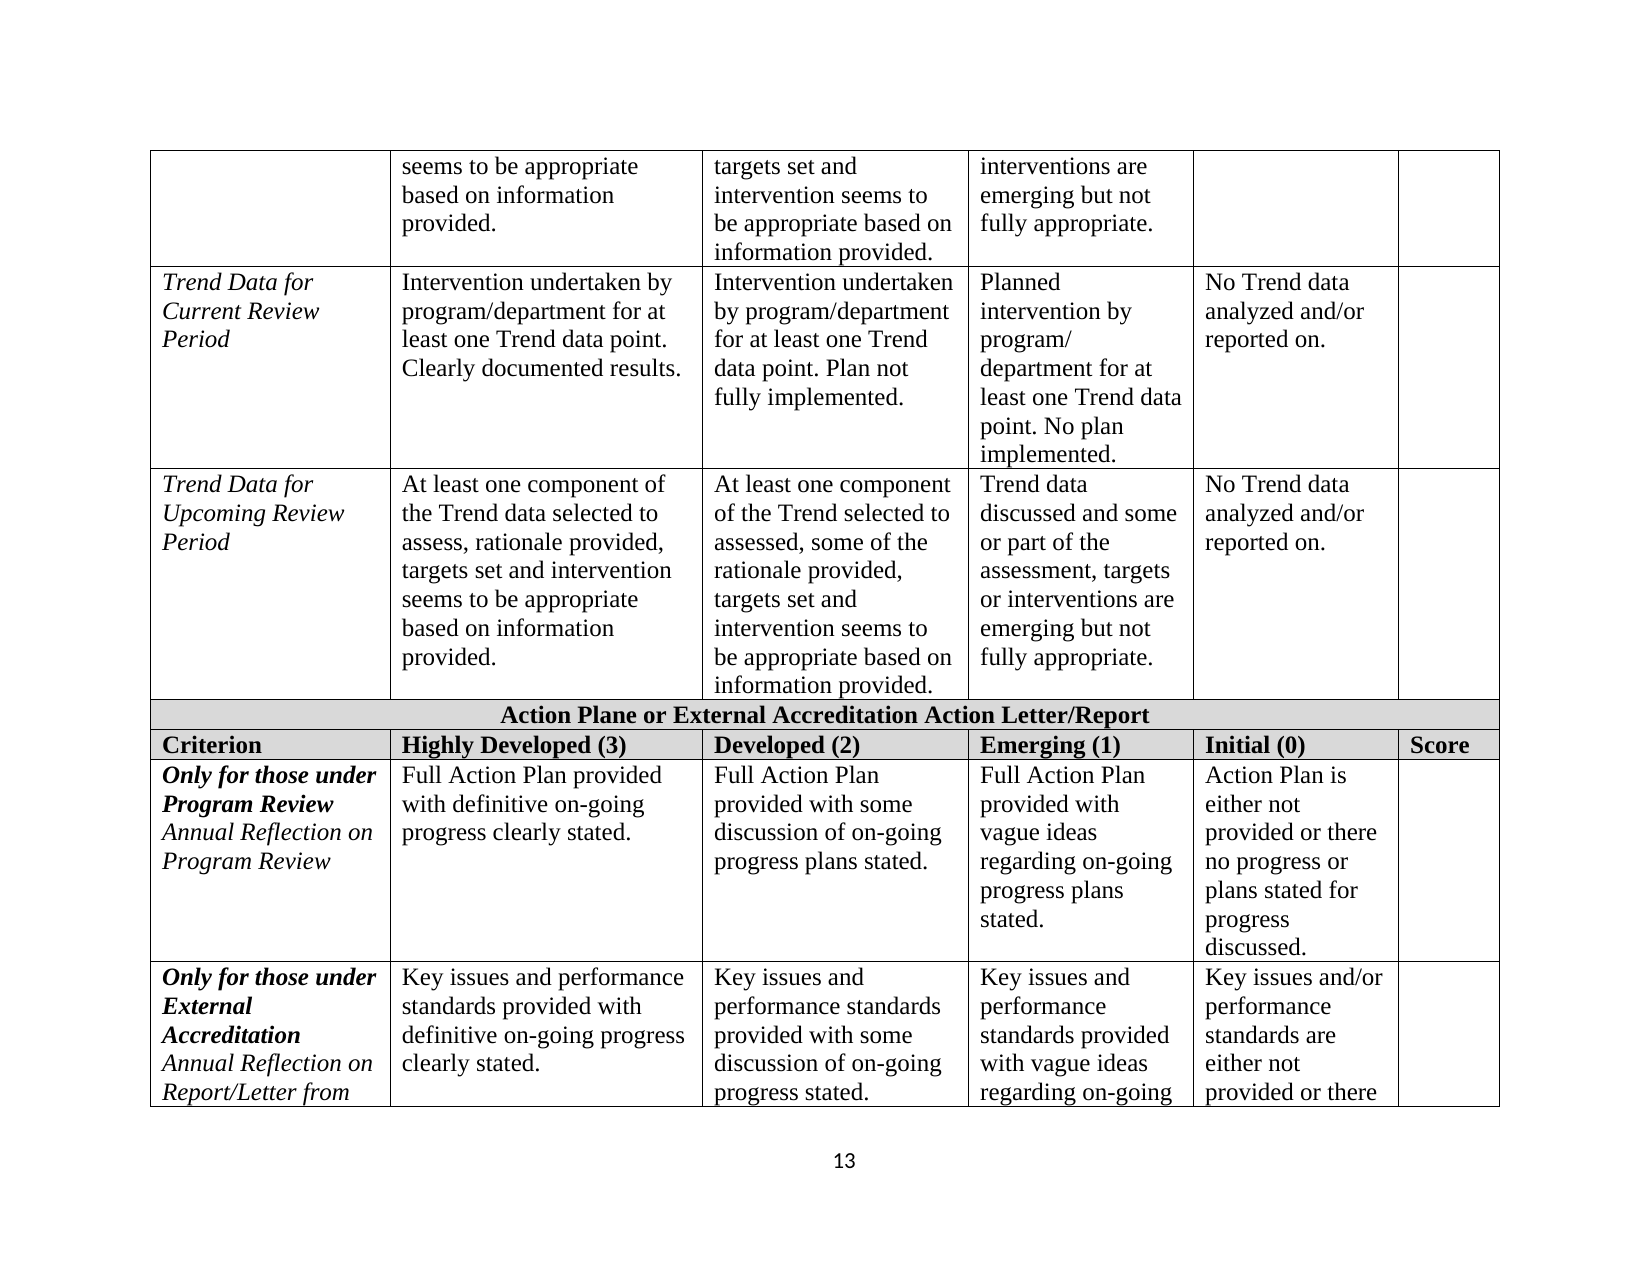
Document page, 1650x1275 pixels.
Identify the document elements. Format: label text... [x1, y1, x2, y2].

table_cell Score [1399, 730, 1499, 759]
table_cell Trend Data for Current Review Period [151, 267, 390, 468]
table_cell Only for those under Program Review Annual Reflection on Program Review [151, 760, 390, 961]
table_cell [1399, 962, 1499, 1106]
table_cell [703, 151, 968, 266]
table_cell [1194, 962, 1398, 1106]
table_cell Developed (2) [703, 730, 968, 759]
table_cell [151, 151, 390, 266]
table_cell Trend data discussed and some or part of the assessment, targets or interventions are emerging but not fully appropriate. [969, 469, 1193, 699]
table_cell At least one component of the Trend data selected to assess, rationale provided, targets set and intervention seems to be appropriate based on information provided. [391, 469, 702, 699]
table_cell Action Plane or External Accreditation Action Letter/Report [151, 700, 1499, 729]
table_cell No Trend data analyzed and/or reported on. [1194, 267, 1398, 468]
table_cell Planned intervention by program/ department for at least one Trend data point. No plan implemented. [969, 267, 1193, 468]
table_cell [969, 151, 1193, 266]
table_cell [969, 962, 1193, 1106]
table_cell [1194, 151, 1398, 266]
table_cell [391, 962, 702, 1106]
table_cell Full Action Plan provided with definitive on-going progress clearly stated. [391, 760, 702, 961]
table_cell Full Action Plan provided with vague ideas regarding on-going progress plans stated. [969, 760, 1193, 961]
table_cell Emerging (1) [969, 730, 1193, 759]
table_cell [151, 962, 390, 1106]
table_cell [1399, 760, 1499, 961]
table_cell Highly Developed (3) [391, 730, 702, 759]
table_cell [391, 151, 702, 266]
table_cell At least one component of the Trend selected to assessed, some of the rationale provided, targets set and intervention seems to be appropriate based on information provided. [703, 469, 968, 699]
table_cell Trend Data for Upcoming Review Period [151, 469, 390, 699]
table_cell Intervention undertaken by program/department for at least one Trend data point. Clearly documented results. [391, 267, 702, 468]
table_cell Criterion [151, 730, 390, 759]
table_cell [1399, 469, 1499, 699]
table_cell [1399, 151, 1499, 266]
table_cell Intervention undertaken by program/department for at least one Trend data point. Plan not fully implemented. [703, 267, 968, 468]
table_cell Full Action Plan provided with some discussion of on-going progress plans stated. [703, 760, 968, 961]
table_cell No Trend data analyzed and/or reported on. [1194, 469, 1398, 699]
table_cell Initial (0) [1194, 730, 1398, 759]
table_cell Action Plan is either not provided or there no progress or plans stated for progress discussed. [1194, 760, 1398, 961]
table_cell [703, 962, 968, 1106]
table_cell [1399, 267, 1499, 468]
